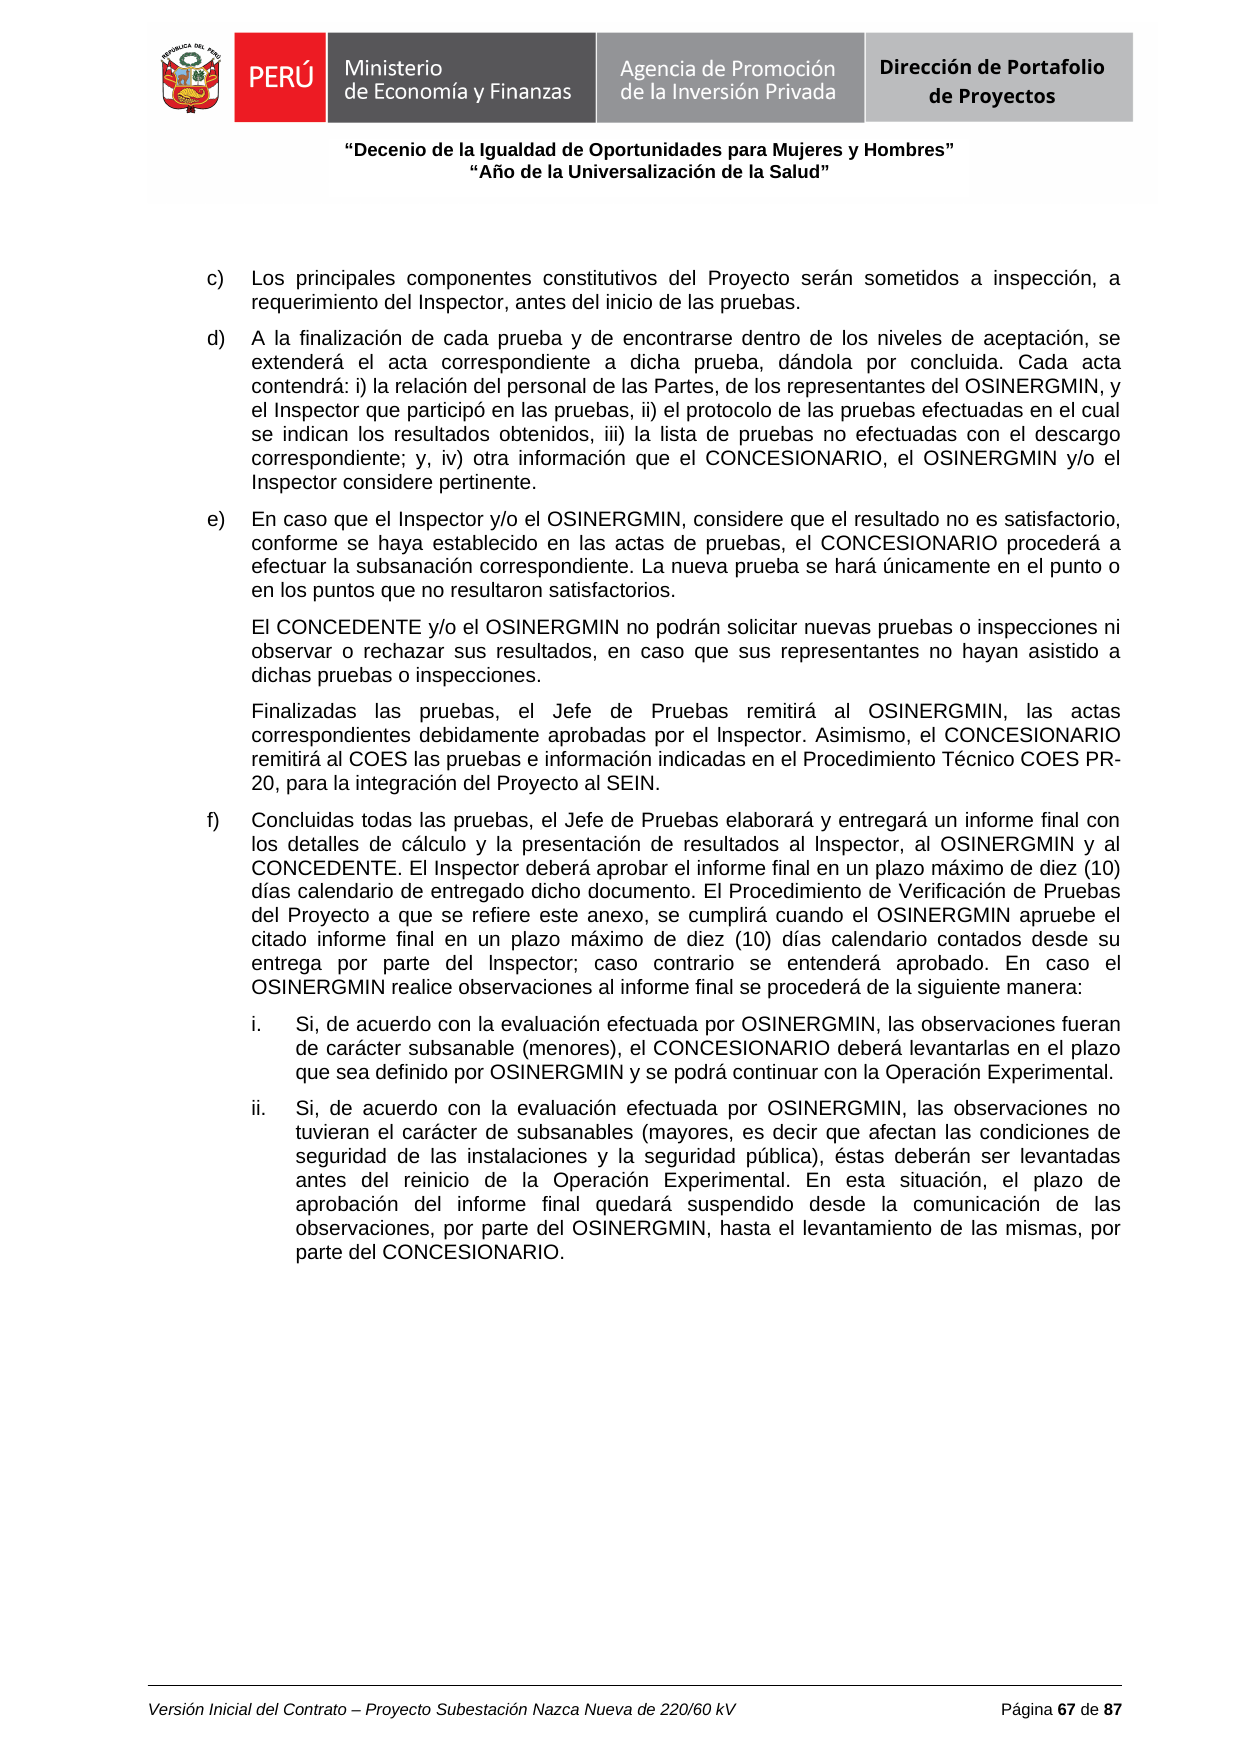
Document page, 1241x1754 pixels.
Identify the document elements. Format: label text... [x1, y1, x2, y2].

text Finalizadas las pruebas, el Jefe de Pruebas remitirá al OSINERGMIN, las actas correspondientes debidamente aprobadas por el lnspector. Asimismo, el CONCESIONARIO remitirá al COES las pruebas e información indicadas en el Procedimiento Técnico COES PR-20, para la integración del Proyecto al SEIN. [251, 699, 1122, 795]
list En caso que el Inspector y/o el OSINERGMIN, considere que el resultado no es satisfactorio, conforme se haya establecido en las actas de pruebas, el CONCESIONARIO procederá a efectuar la subsanación correspondiente. La nueva prueba se hará únicamente en el punto o en los puntos que no resultaron satisfactorios. [207, 506, 1122, 602]
list Concluidas todas las pruebas, el Jefe de Pruebas elaborará y entregará un informe final con los detalles de cálculo y la presentación de resultados al lnspector, al OSINERGMIN y al CONCEDENTE. El Inspector deberá aprobar el informe final en un plazo máximo de diez (10) días calendario de entregado dicho documento. El Procedimiento de Verificación de Pruebas del Proyecto a que se refiere este anexo, se cumplirá cuando el OSINERGMIN apruebe el citado informe final en un plazo máximo de diez (10) días calendario contados desde su entrega por parte del lnspector; caso contrario se entenderá aprobado. En caso el OSINERGMIN realice observaciones al informe final se procederá de la siguiente manera: [207, 807, 1122, 999]
picture [147, 22, 1158, 204]
list Si, de acuerdo con la evaluación efectuada por OSINERGMIN, las observaciones no tuvieran el carácter de subsanables (mayores, es decir que afectan las condiciones de seguridad de las instalaciones y la seguridad pública), éstas deberán ser levantadas antes del reinicio de la Operación Experimental. En esta situación, el plazo de aprobación del informe final quedará suspendido desde la comunicación de las observaciones, por parte del OSINERGMIN, hasta el levantamiento de las mismas, por parte del CONCESIONARIO. [251, 1096, 1122, 1264]
list Si, de acuerdo con la evaluación efectuada por OSINERGMIN, las observaciones fueran de carácter subsanable (menores), el CONCESIONARIO deberá levantarlas en el plazo que sea definido por OSINERGMIN y se podrá continuar con la Operación Experimental. [251, 1012, 1122, 1083]
list Los principales componentes constitutivos del Proyecto serán sometidos a inspección, a requerimiento del Inspector, antes del inicio de las pruebas. [207, 266, 1122, 314]
text El CONCEDENTE y/o el OSINERGMIN no podrán solicitar nuevas pruebas o inspecciones ni observar o rechazar sus resultados, en caso que sus representantes no hayan asistido a dichas pruebas o inspecciones. [251, 615, 1122, 687]
list A la finalización de cada prueba y de encontrarse dentro de los niveles de aceptación, se extenderá el acta correspondiente a dicha prueba, dándola por concluida. Cada acta contendrá: i) la relación del personal de las Partes, de los representantes del OSINERGMIN, y el Inspector que participó en las pruebas, ii) el protocolo de las pruebas efectuadas en el cual se indican los resultados obtenidos, iii) la lista de pruebas no efectuadas con el descargo correspondiente; y, iv) otra información que el CONCESIONARIO, el OSINERGMIN y/o el Inspector considere pertinente. [207, 326, 1122, 494]
